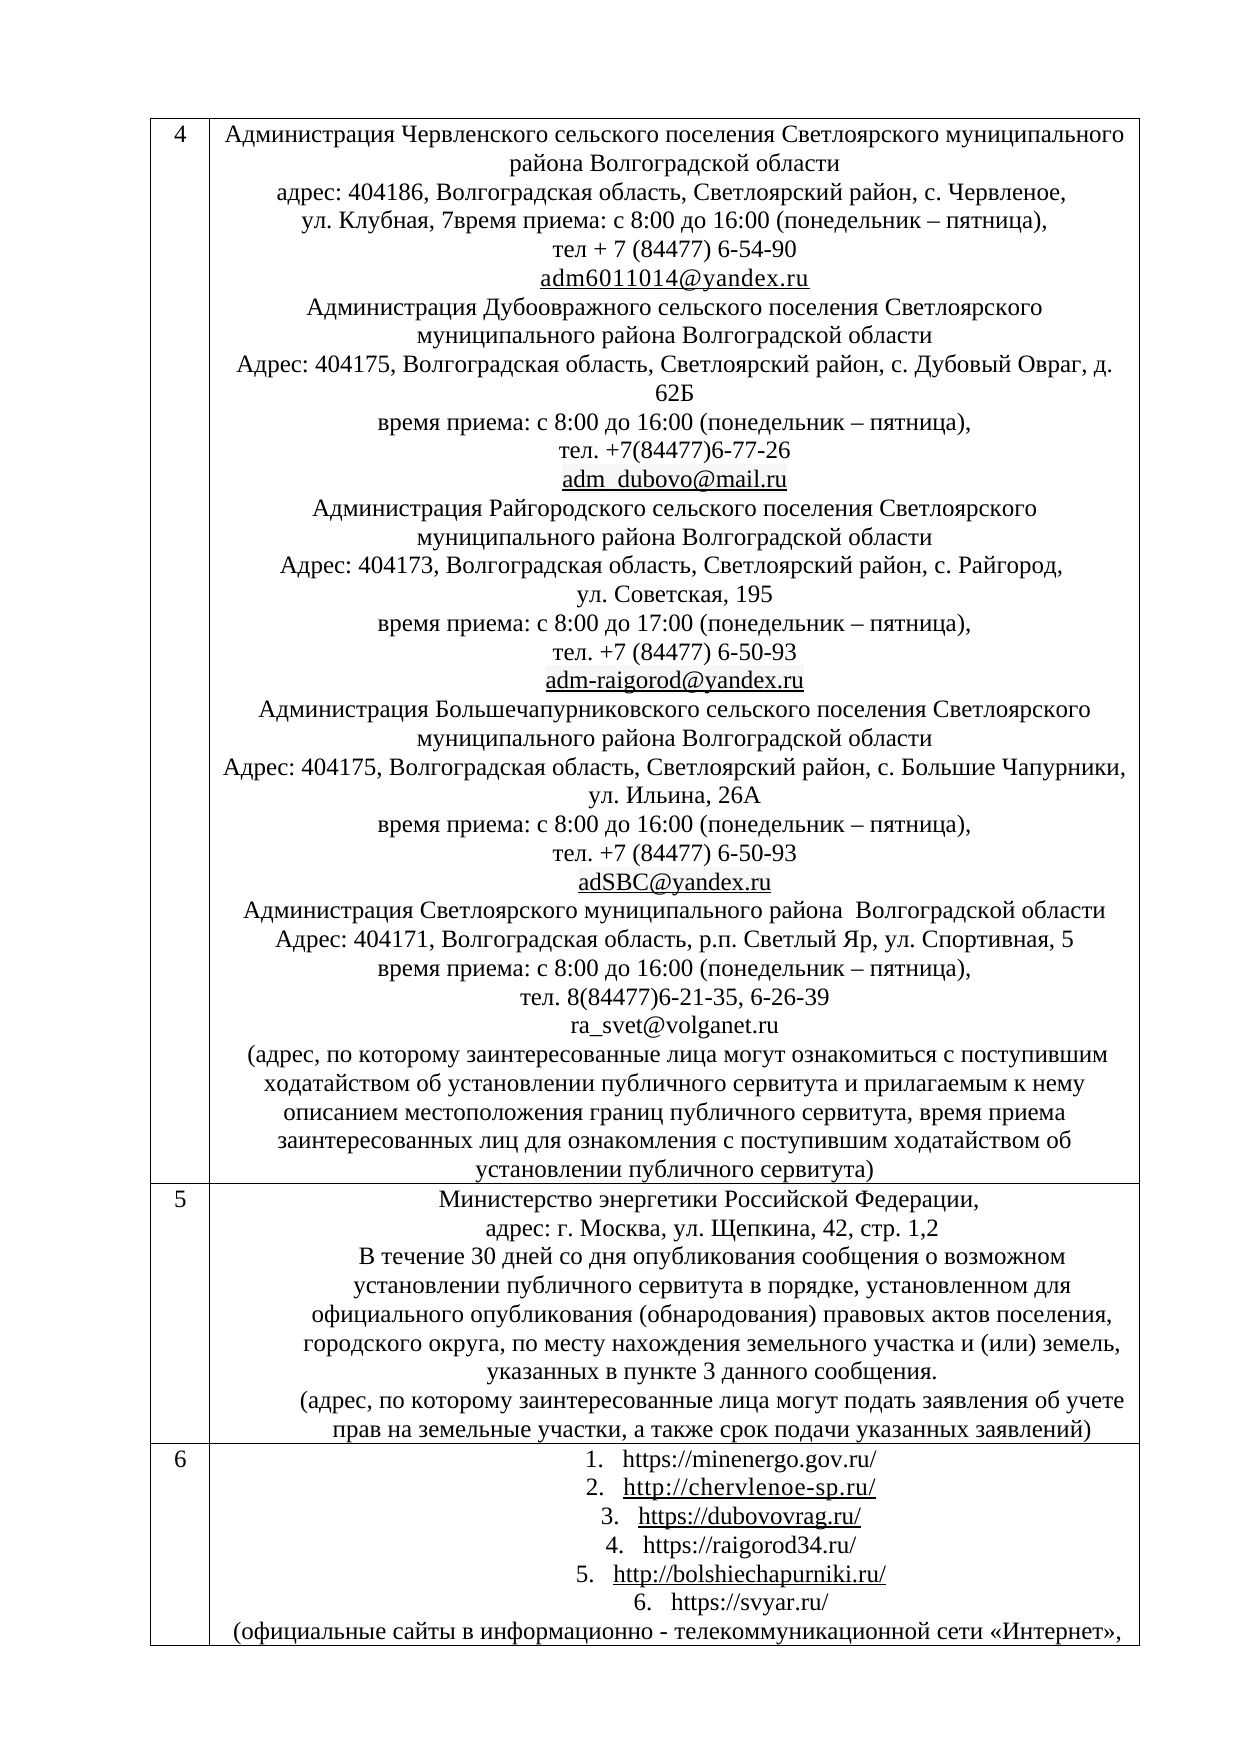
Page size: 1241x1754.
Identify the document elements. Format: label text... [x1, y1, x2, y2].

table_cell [210, 1444, 1139, 1645]
table_cell 4 [151, 119, 209, 1183]
table_cell Министерство энергетики Российской Федерации, адрес: г. Москва, ул. Щепкина, 42, стр. 1,2 В течение 30 дней со дня опубликования сообщения о возможном установлении публичного сервитута в порядке, установленном для официального опубликования (обнародования) правовых актов поселения, городского округа, по месту нахождения земельного участка и (или) земель, указанных в пункте 3 данного сообщения. (адрес, по которому заинтересованные лица могут подать заявления об учете прав на земельные участки, а также срок подачи указанных заявлений) [210, 1184, 1139, 1443]
table_cell Администрация Червленского сельского поселения Светлоярского муниципального района Волгоградской области адрес: 404186, Волгоградская область, Светлоярский район, с. Червленое, ул. Клубная, 7время приема: с 8:00 до 16:00 (понедельник – пятница), тел + 7 (84477) 6-54-90 adm6011014@yandex.ru Администрация Дубоовражного сельского поселения Светлоярского муниципального района Волгоградской области Адрес: 404175, Волгоградская область, Светлоярский район, с. Дубовый Овраг, д. 62Б время приема: с 8:00 до 16:00 (понедельник – пятница), тел. +7(84477)6-77-26 adm_dubovo@mail.ru Администрация Райгородского сельского поселения Светлоярского муниципального района Волгоградской области Адрес: 404173, Волгоградская область, Светлоярский район, с. Райгород, ул. Советская, 195 время приема: с 8:00 до 17:00 (понедельник – пятница), тел. +7 (84477) 6-50-93 adm-raigorod@yandex.ru Администрация Большечапурниковского сельского поселения Светлоярского муниципального района Волгоградской области Адрес: 404175, Волгоградская область, Светлоярский район, с. Большие Чапурники, ул. Ильина, 26А время приема: с 8:00 до 16:00 (понедельник – пятница), тел. +7 (84477) 6-50-93 adSBC@yandex.ru Администрация Светлоярского муниципального района Волгоградской области Адрес: 404171, Волгоградская область, р.п. Светлый Яр, ул. Спортивная, 5 время приема: с 8:00 до 16:00 (понедельник – пятница), тел. 8(84477)6-21-35, 6-26-39 ra_svet@volganet.ru (адрес, по которому заинтересованные лица могут ознакомиться с поступившим ходатайством об установлении публичного сервитута и прилагаемым к нему описанием местоположения границ публичного сервитута, время приема заинтересованных лиц для ознакомления с поступившим ходатайством об установлении публичного сервитута) [210, 119, 1139, 1183]
table_cell 6 [151, 1444, 209, 1645]
table_cell 5 [151, 1184, 209, 1443]
